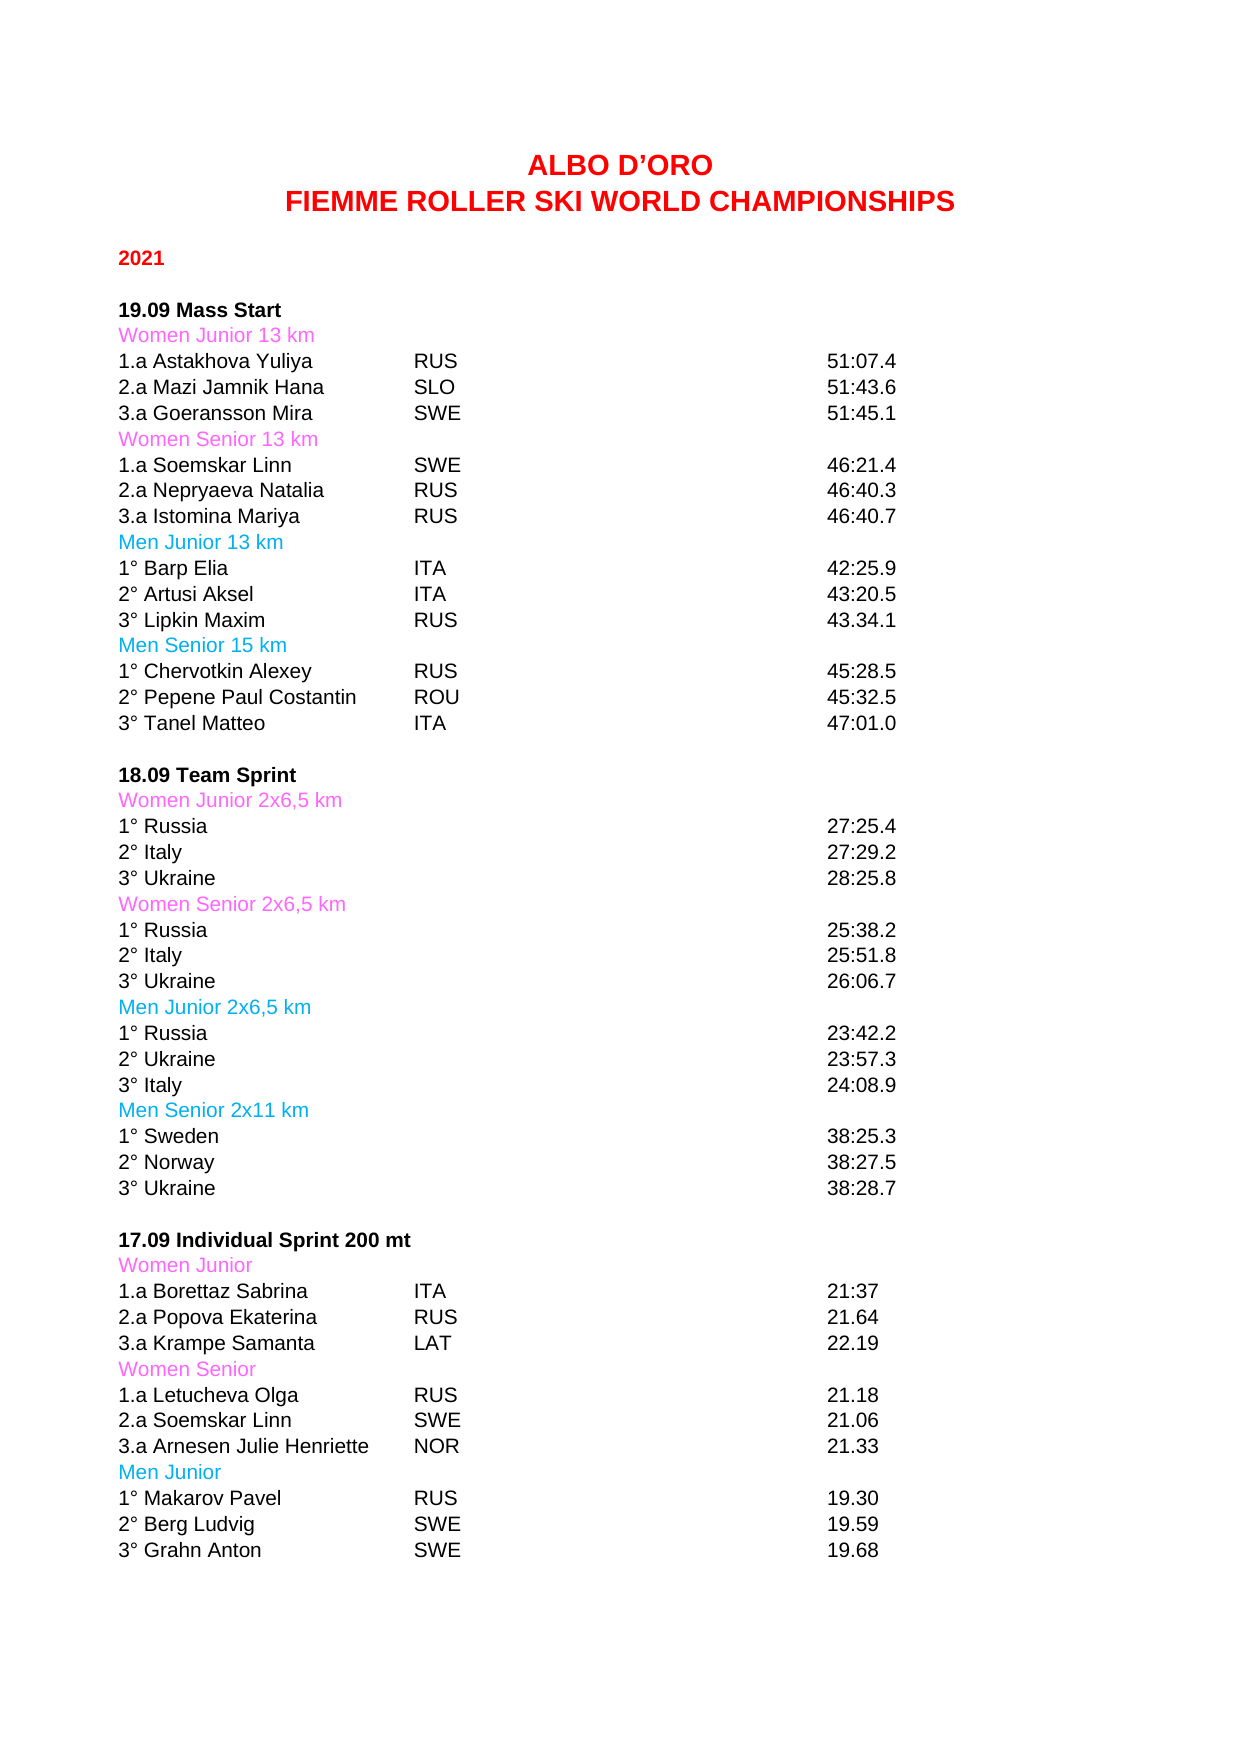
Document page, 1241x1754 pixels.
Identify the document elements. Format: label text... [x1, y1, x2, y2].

text Men Junior 13 km [118, 530, 1122, 554]
text 1° Makarov Pavel RUS 19.30 [118, 1486, 1122, 1510]
text 3° Grahn Anton SWE 19.68 [118, 1537, 1122, 1561]
text Women Senior 2x6,5 km [118, 892, 1122, 916]
text 19.09 Mass Start [118, 297, 1122, 321]
text 1.a Letucheva Olga RUS 21.18 [118, 1382, 1122, 1406]
text 1° Russia 25:38.2 [118, 917, 1122, 941]
text 2.a Nepryaeva Natalia RUS 46:40.3 [118, 478, 1122, 502]
text 3.a Istomina Mariya RUS 46:40.7 [118, 504, 1122, 528]
text 2° Italy 25:51.8 [118, 943, 1122, 967]
text 2° Berg Ludvig SWE 19.59 [118, 1512, 1122, 1536]
text 2° Pepene Paul Costantin ROU 45:32.5 [118, 685, 1122, 709]
text 3° Ukraine 38:28.7 [118, 1176, 1122, 1200]
text 2021 [118, 246, 1122, 270]
text 1° Russia 23:42.2 [118, 1021, 1122, 1045]
text Men Senior 15 km [118, 633, 1122, 657]
text Women Junior 2x6,5 km [118, 788, 1122, 812]
text Women Junior 13 km [118, 323, 1122, 347]
text 2° Ukraine 23:57.3 [118, 1047, 1122, 1071]
text 3° Lipkin Maxim RUS 43.34.1 [118, 607, 1122, 631]
text Women Senior 13 km [118, 427, 1122, 451]
text 2.a Soemskar Linn SWE 21.06 [118, 1408, 1122, 1432]
text Women Junior [118, 1253, 1122, 1277]
text 17.09 Individual Sprint 200 mt [118, 1227, 1122, 1251]
text ALBO D’ORO [118, 148, 1122, 181]
text 2.a Popova Ekaterina RUS 21.64 [118, 1305, 1122, 1329]
text 3° Ukraine 28:25.8 [118, 866, 1122, 890]
text 18.09 Team Sprint [118, 762, 1122, 786]
text FIEMME ROLLER SKI WORLD CHAMPIONSHIPS [118, 184, 1122, 217]
text 2.a Mazi Jamnik Hana SLO 51:43.6 [118, 375, 1122, 399]
text 1° Chervotkin Alexey RUS 45:28.5 [118, 659, 1122, 683]
text 3° Ukraine 26:06.7 [118, 969, 1122, 993]
text 1° Sweden 38:25.3 [118, 1124, 1122, 1148]
text Men Junior 2x6,5 km [118, 995, 1122, 1019]
text 3° Tanel Matteo ITA 47:01.0 [118, 711, 1122, 735]
text 2° Italy 27:29.2 [118, 840, 1122, 864]
text 1° Russia 27:25.4 [118, 814, 1122, 838]
text 3.a Krampe Samanta LAT 22.19 [118, 1331, 1122, 1355]
text 1° Barp Elia ITA 42:25.9 [118, 556, 1122, 580]
text 3.a Goeransson Mira SWE 51:45.1 [118, 401, 1122, 425]
text Men Junior [118, 1460, 1122, 1484]
text 3.a Arnesen Julie Henriette NOR 21.33 [118, 1434, 1122, 1458]
text Women Senior [118, 1357, 1122, 1381]
text 1.a Borettaz Sabrina ITA 21:37 [118, 1279, 1122, 1303]
text 2° Norway 38:27.5 [118, 1150, 1122, 1174]
text 1.a Soemskar Linn SWE 46:21.4 [118, 452, 1122, 476]
text 1.a Astakhova Yuliya RUS 51:07.4 [118, 349, 1122, 373]
text Men Senior 2x11 km [118, 1098, 1122, 1122]
text 2° Artusi Aksel ITA 43:20.5 [118, 582, 1122, 606]
text 3° Italy 24:08.9 [118, 1072, 1122, 1096]
